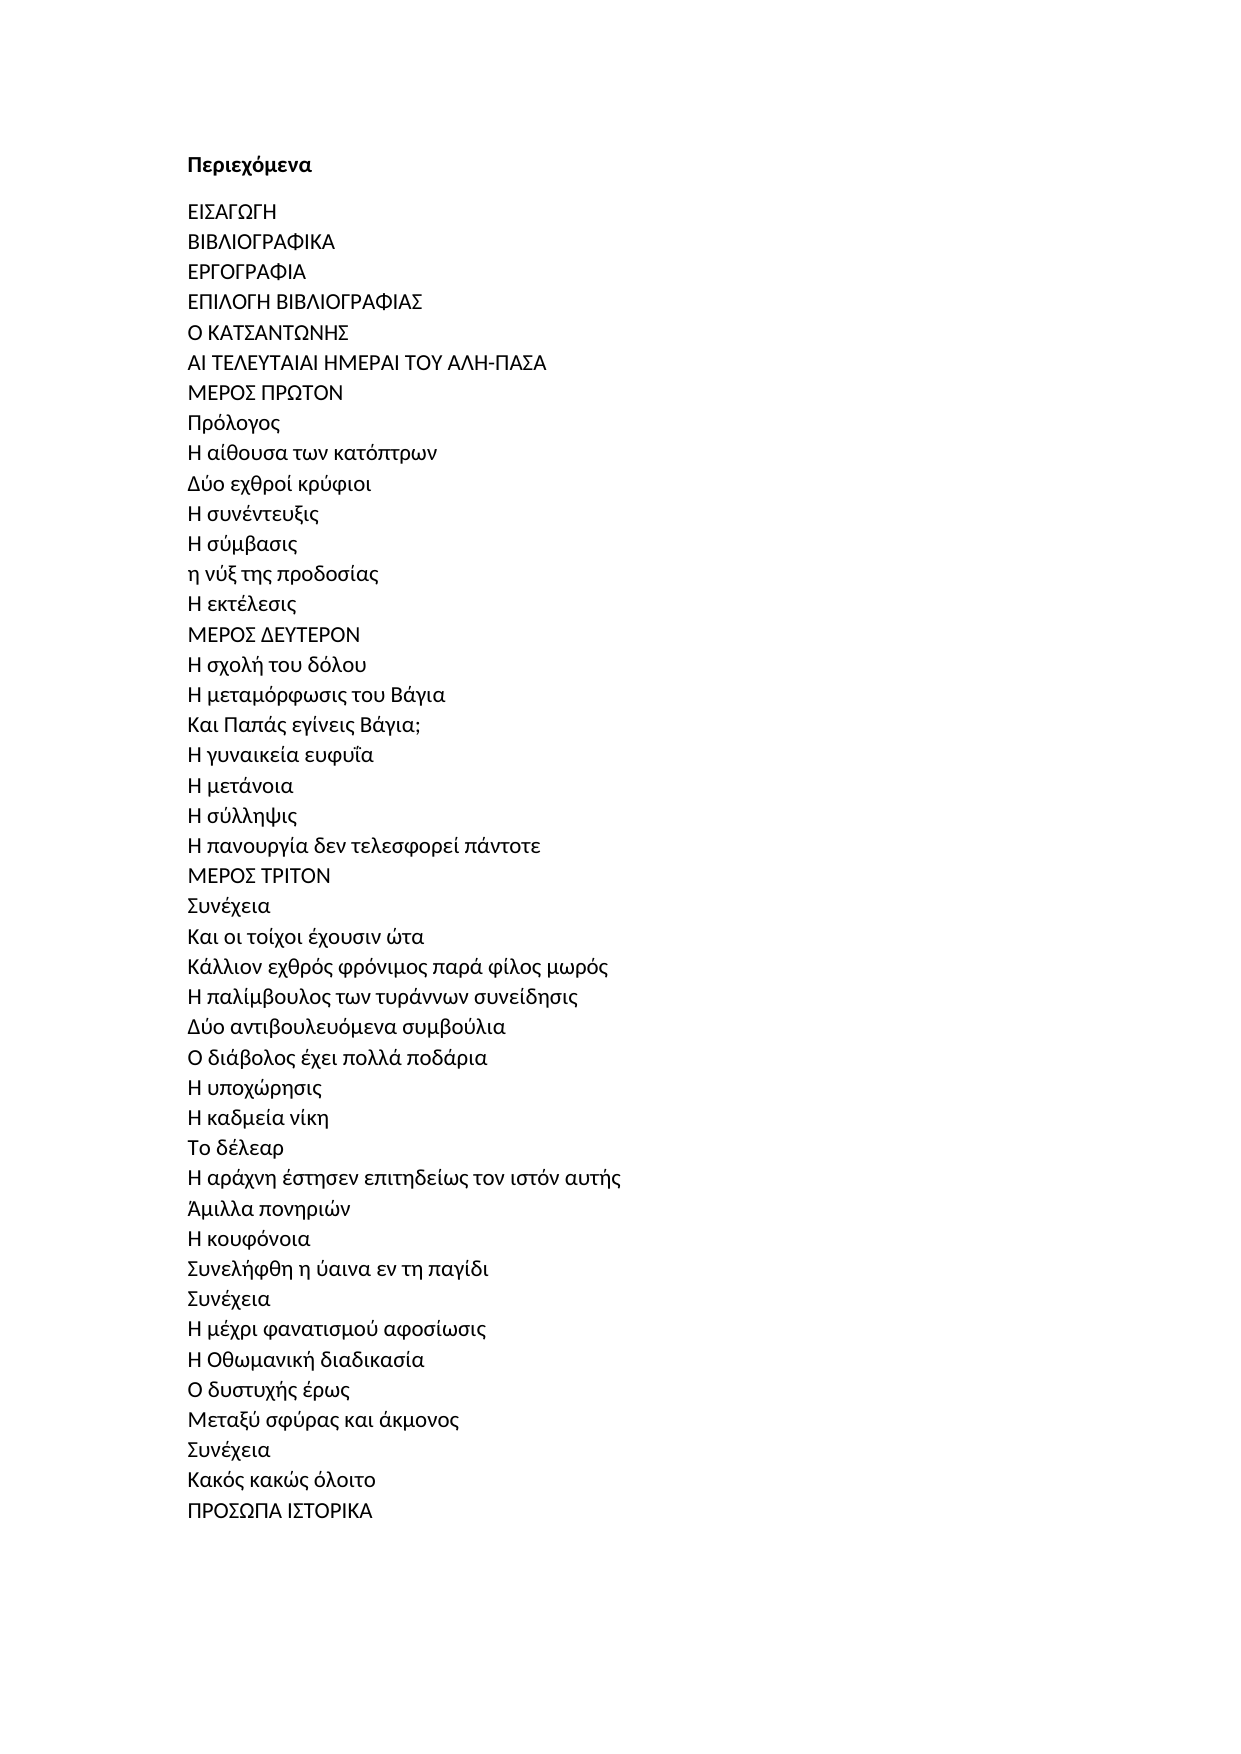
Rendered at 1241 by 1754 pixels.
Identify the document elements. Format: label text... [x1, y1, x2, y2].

text Περιεχόμενα [187, 150, 1053, 178]
text ΕΙΣΑΓΩΓΗ ΒΙΒΛΙΟΓΡΑΦΙΚΑ ΕΡΓΟΓΡΑΦΙΑ ΕΠΙΛΟΓΗ ΒΙΒΛΙΟΓΡΑΦΙΑΣ Ο ΚΑΤΣΑΝΤΩΝΗΣ ΑΙ ΤΕΛΕΥΤΑΙΑΙ ΗΜΕΡΑΙ ΤΟΥ ΑΛΗ-ΠΑΣΑ ΜΕΡΟΣ ΠΡΩΤΟΝ Πρόλογος Η αίθουσα των κατόπτρων Δύο εχθροί κρύφιοι Η συνέντευξις Η σύμβασις η νύξ της προδοσίας Η εκτέλεσις ΜΕΡΟΣ ΔΕΥΤΕΡΟΝ Η σχολή του δόλου Η μεταμόρφωσις του Βάγια Και Παπάς εγίνεις Βάγια; Η γυναικεία ευφυΐα Η μετάνοια Η σύλληψις Η πανουργία δεν τελεσφορεί πάντοτε ΜΕΡΟΣ ΤΡΙΤΟΝ Συνέχεια Και οι τοίχοι έχουσιν ώτα Κάλλιον εχθρός φρόνιμος παρά φίλος μωρός Η παλίμβουλος των τυράννων συνείδησις Δύο αντιβουλευόμενα συμβούλια Ο διάβολος έχει πολλά ποδάρια Η υποχώρησις Η καδμεία νίκη Το δέλεαρ Η αράχνη έστησεν επιτηδείως τον ιστόν αυτής Άμιλλα πονηριών Η κουφόνοια Συνελήφθη η ύαινα εν τη παγίδι Συνέχεια Η μέχρι φανατισμού αφοσίωσις Η Οθωμανική διαδικασία Ο δυστυχής έρως Μεταξύ σφύρας και άκμονος Συνέχεια Κακός κακώς όλοιτο ΠΡΟΣΩΠΑ ΙΣΤΟΡΙΚΑ [187, 197, 1053, 1524]
